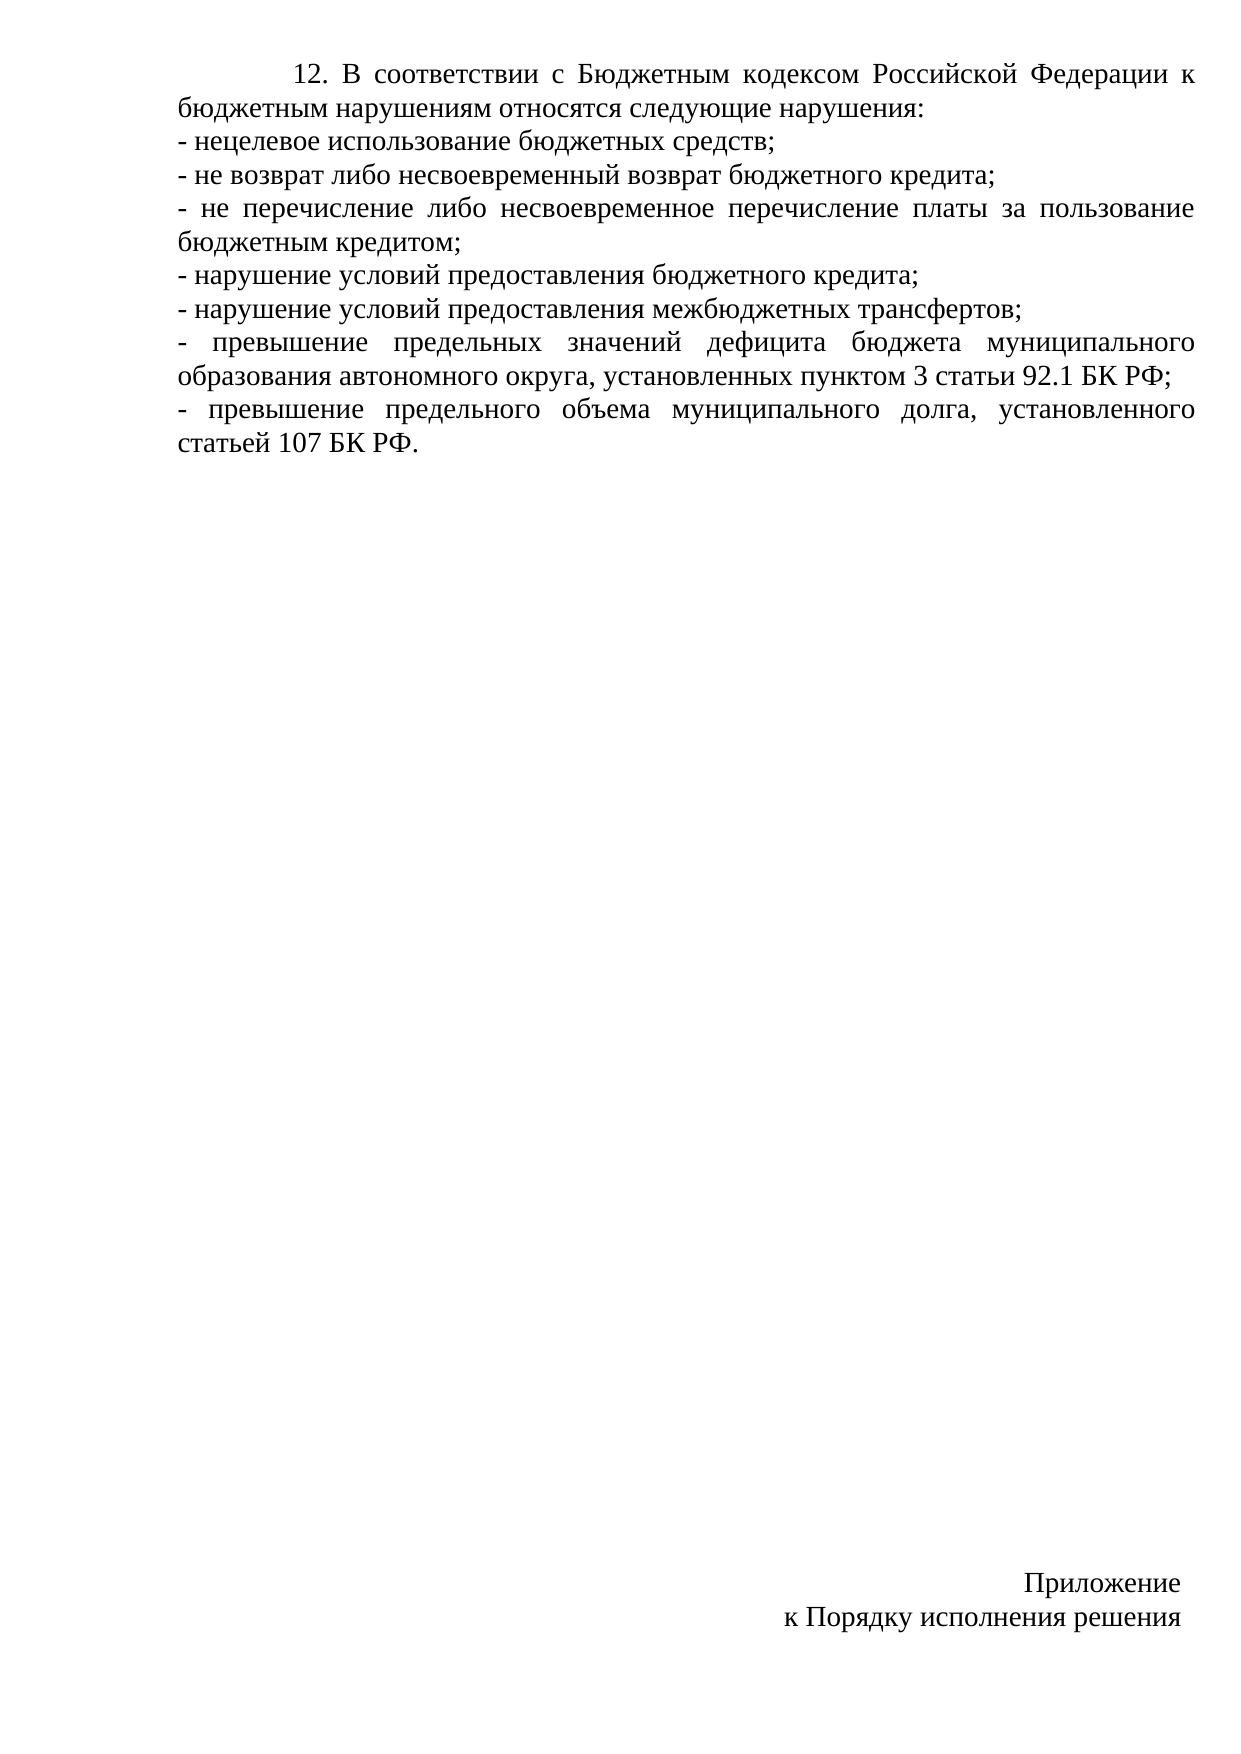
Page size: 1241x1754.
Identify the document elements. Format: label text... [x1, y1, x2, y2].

text - превышение предельных значений дефицита бюджета муниципального образования автономного округа, установленных пунктом 3 статьи 92.1 БК РФ; [177, 324, 1196, 392]
text - не перечисление либо несвоевременное перечисление платы за пользование бюджетным кредитом; [177, 190, 1196, 257]
text Приложение [177, 1566, 1181, 1599]
text - не возврат либо несвоевременный возврат бюджетного кредита; [177, 157, 1196, 190]
text - превышение предельного объема муниципального долга, установленного статьей 107 БК РФ. [177, 392, 1196, 459]
text - нарушение условий предоставления межбюджетных трансфертов; [177, 291, 1196, 324]
text 12. В соответствии с Бюджетным кодексом Российской Федерации к бюджетным нарушениям относятся следующие нарушения: [177, 56, 1196, 123]
text - нецелевое использование бюджетных средств; [177, 123, 1196, 157]
text к Порядку исполнения решения [177, 1599, 1181, 1633]
text - нарушение условий предоставления бюджетного кредита; [177, 257, 1196, 291]
